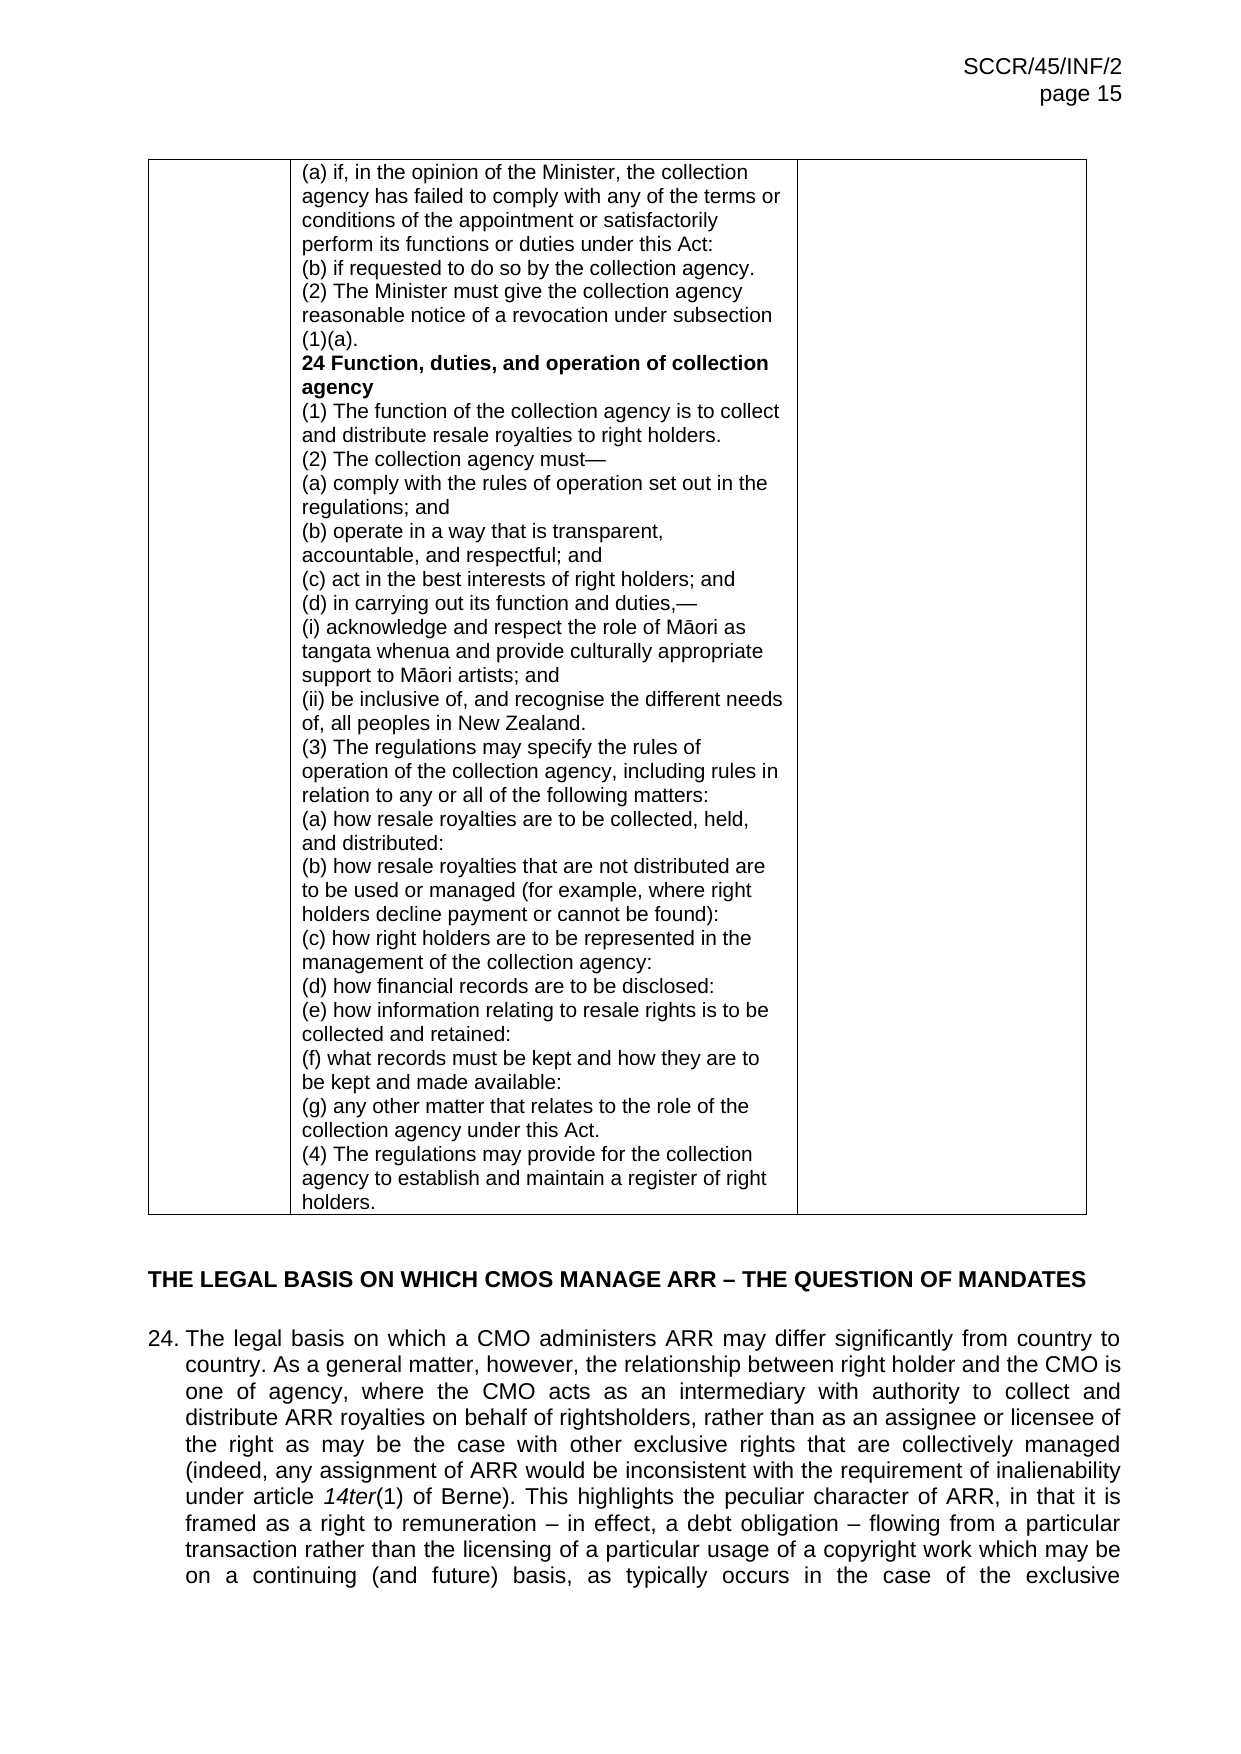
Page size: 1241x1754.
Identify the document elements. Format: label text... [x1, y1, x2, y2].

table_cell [798, 160, 1086, 1214]
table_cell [149, 160, 290, 1214]
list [148, 1325, 1122, 1589]
subtitle THE LEGAL BASIS ON WHICH CMOS MANAGE ARR – THE QUESTION OF MANDATES [148, 1266, 1122, 1292]
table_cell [291, 160, 797, 1214]
